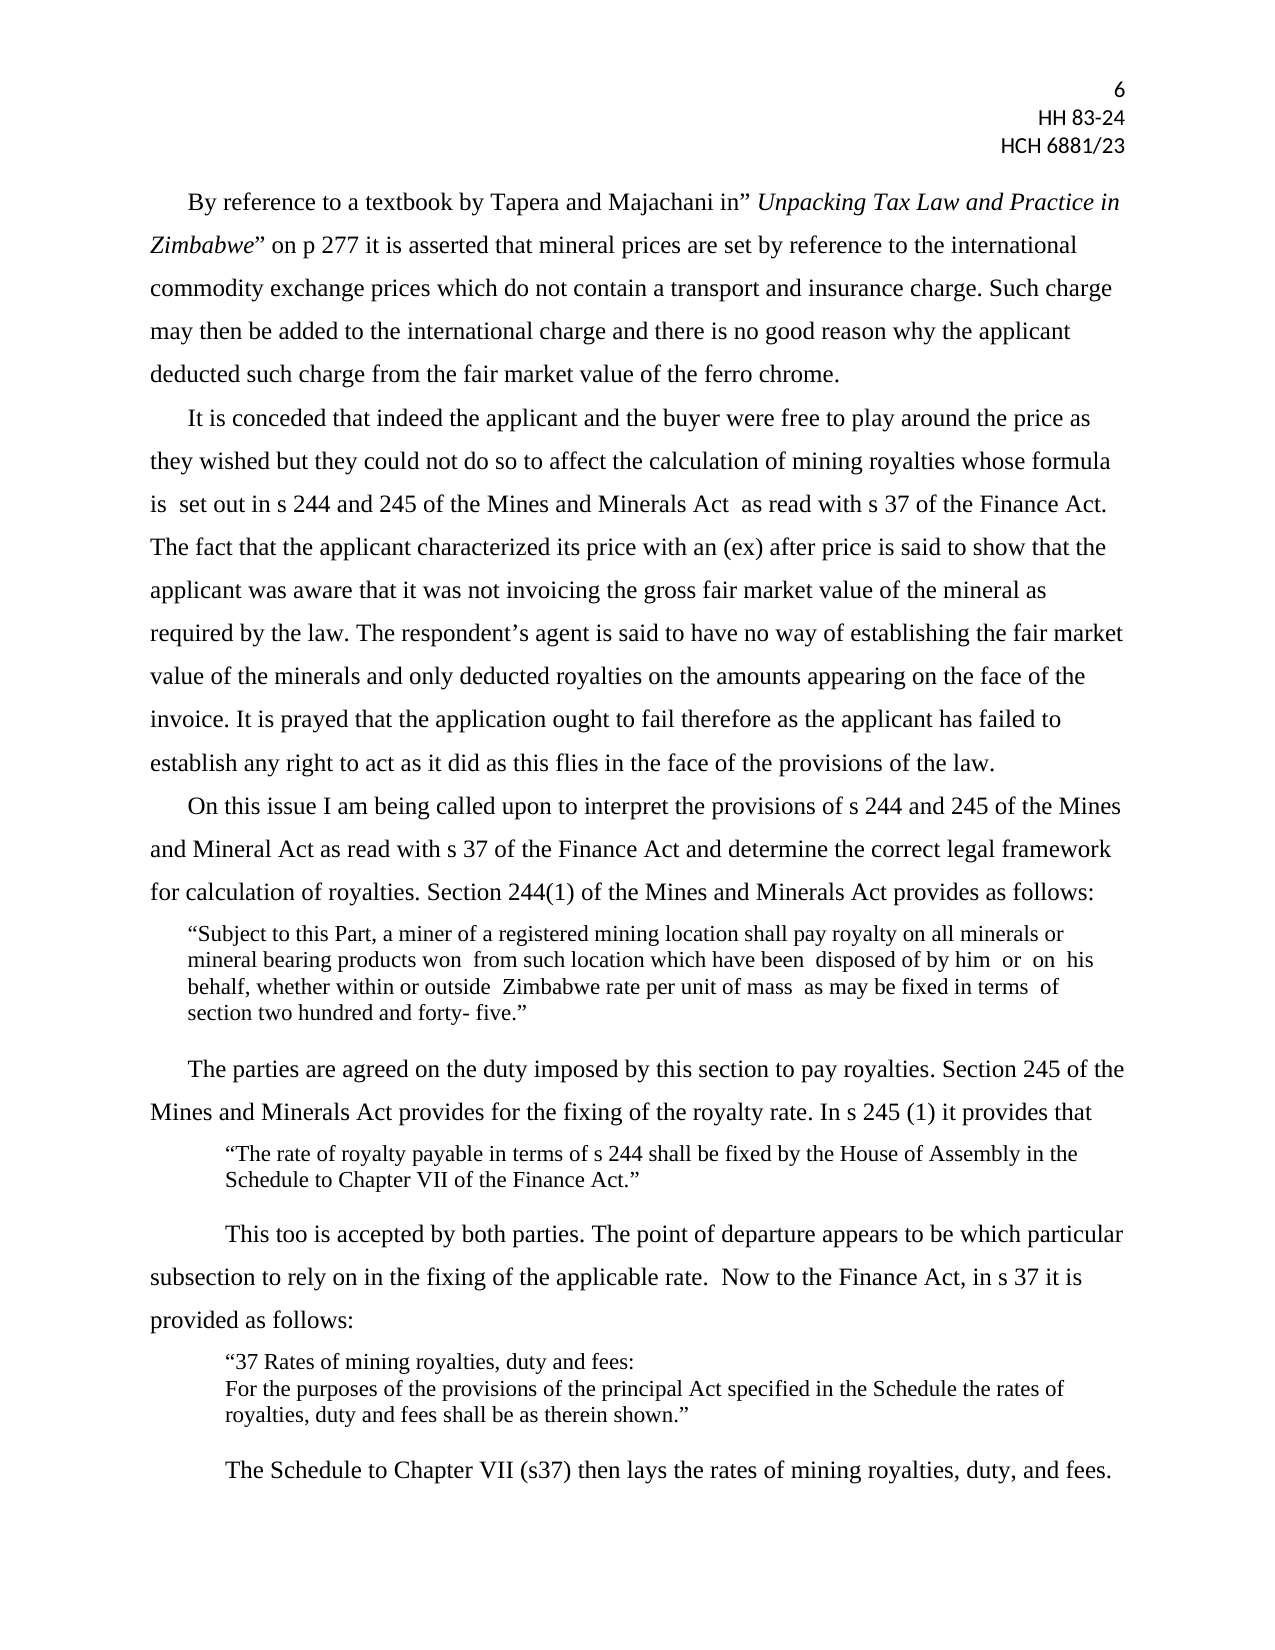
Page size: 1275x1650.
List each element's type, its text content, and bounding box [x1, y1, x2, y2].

text “Subject to this Part, a miner of a registered mining location shall pay royalty on all minerals or mineral bearing products won from such location which have been disposed of by him or on his behalf, whether within or outside Zimbabwe rate per unit of mass as may be fixed in terms of section two hundred and forty- five.” [187, 920, 1125, 1026]
text The Schedule to Chapter VII (s37) then lays the rates of mining royalties, duty, and fees. [150, 1455, 1125, 1484]
text “37 Rates of mining royalties, duty and fees: [150, 1348, 1125, 1375]
text The parties are agreed on the duty imposed by this section to pay royalties. Section 245 of the Mines and Minerals Act provides for the fixing of the royalty rate. In s 245 (1) it provides that [150, 1054, 1125, 1126]
text It is conceded that indeed the applicant and the buyer were free to play around the price as they wished but they could not do so to affect the calculation of mining royalties whose formula is set out in s 244 and 245 of the Mines and Minerals Act as read with s 37 of the Finance Act. The fact that the applicant characterized its price with an (ex) after price is said to show that the applicant was aware that it was not invoicing the gross fair market value of the mineral as required by the law. The respondent’s agent is said to have no way of establishing the fair market value of the minerals and only deducted royalties on the amounts appearing on the face of the invoice. It is prayed that the application ought to fail therefore as the applicant has failed to establish any right to act as it did as this flies in the face of the provisions of the law. [150, 403, 1125, 776]
text “The rate of royalty payable in terms of s 244 shall be fixed by the House of Assembly in the Schedule to Chapter VII of the Finance Act.” [225, 1140, 1125, 1193]
text For the purposes of the provisions of the principal Act specified in the Schedule the rates of royalties, duty and fees shall be as therein shown.” [225, 1375, 1125, 1427]
text By reference to a textbook by Tapera and Majachani in” Unpacking Tax Law and Practice in Zimbabwe” on p 277 it is asserted that mineral prices are set by reference to the international commodity exchange prices which do not contain a transport and insurance charge. Such charge may then be added to the international charge and there is no good reason why the applicant deducted such charge from the fair market value of the ferro chrome. [150, 187, 1125, 388]
text This too is accepted by both parties. The point of departure appears to be which particular subsection to rely on in the fixing of the applicable rate. Now to the Finance Act, in s 37 it is provided as follows: [150, 1219, 1125, 1334]
text On this issue I am being called upon to interpret the provisions of s 244 and 245 of the Mines and Mineral Act as read with s 37 of the Finance Act and determine the correct legal framework for calculation of royalties. Section 244(1) of the Mines and Minerals Act provides as follows: [150, 791, 1125, 906]
